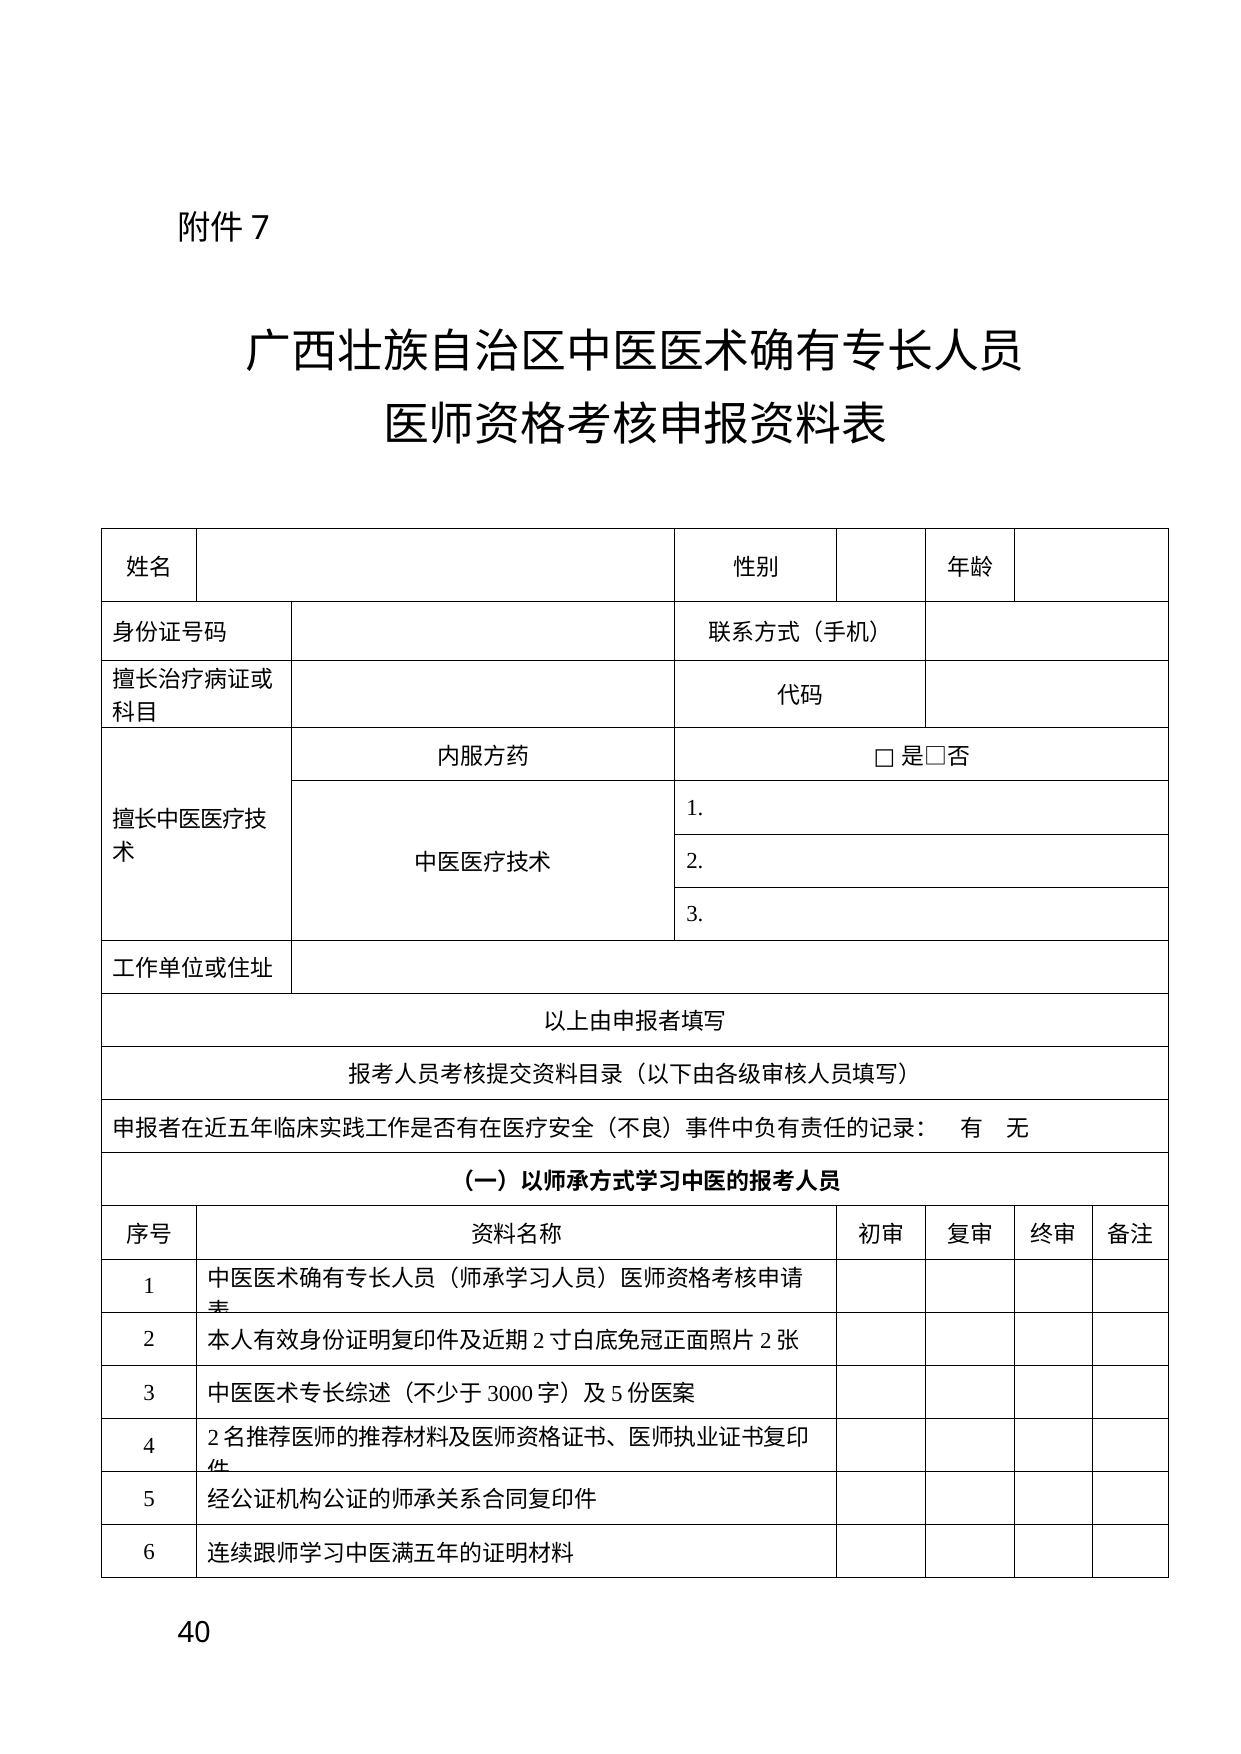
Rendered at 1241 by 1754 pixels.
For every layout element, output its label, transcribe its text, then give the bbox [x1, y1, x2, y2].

table_cell 6 [102, 1525, 196, 1577]
table_cell □ 是□否 [675, 728, 1168, 780]
table_cell [1015, 1260, 1092, 1312]
table_cell 代码 [675, 661, 925, 727]
table_cell [1093, 1419, 1168, 1471]
table_cell [1015, 1313, 1092, 1365]
table_cell 联系方式（手机） [675, 602, 925, 660]
table_cell [837, 1260, 925, 1312]
table_cell 1 [102, 1260, 196, 1312]
table_cell [926, 1366, 1014, 1418]
table_cell [837, 1419, 925, 1471]
table_cell 工作单位或住址 [102, 941, 291, 993]
table_header 姓名 [102, 529, 196, 601]
table_cell [675, 835, 1168, 887]
table_cell 2 [102, 1313, 196, 1365]
table_cell [675, 888, 1168, 940]
table_cell 申报者在近五年临床实践工作是否有在医疗安全（不良）事件中负有责任的记录： 有 无 [102, 1100, 1168, 1152]
table_header 年龄 [926, 529, 1014, 601]
table_cell [1093, 1260, 1168, 1312]
table_cell [675, 781, 1168, 833]
table_cell [292, 602, 674, 660]
table_cell （一）以师承方式学习中医的报考人员 [102, 1153, 1168, 1205]
table_cell 中医医术确有专长人员（师承学习人员）医师资格考核申请表 [197, 1260, 836, 1312]
table_cell [1093, 1525, 1168, 1577]
table_cell [926, 661, 1168, 727]
table_header [197, 529, 674, 601]
table_header 性别 [675, 529, 836, 601]
table_cell [926, 1260, 1014, 1312]
text 医师资格考核申报资料表 [177, 382, 1092, 455]
text 附件7 [177, 193, 1092, 251]
table_cell [292, 941, 1168, 993]
table_cell [926, 1313, 1014, 1365]
table_header [1015, 529, 1168, 601]
table_cell 本人有效身份证明复印件及近期2寸白底免冠正面照片2张 [197, 1313, 836, 1365]
table_cell 身份证号码 [102, 602, 291, 660]
table_cell [926, 1525, 1014, 1577]
table_cell 经公证机构公证的师承关系合同复印件 [197, 1472, 836, 1524]
table_cell [837, 1366, 925, 1418]
table_cell [292, 661, 674, 727]
text 广西壮族自治区中医医术确有专长人员 [177, 309, 1092, 382]
table_cell [837, 1313, 925, 1365]
table_cell 资料名称 [197, 1206, 836, 1258]
table_cell 序号 [102, 1206, 196, 1258]
table_cell [1093, 1366, 1168, 1418]
table_cell [1015, 1472, 1092, 1524]
table_cell 擅长中医医疗技术 [102, 728, 291, 940]
table_cell [1093, 1313, 1168, 1365]
table_cell 终审 [1015, 1206, 1092, 1258]
table_cell [926, 602, 1168, 660]
table_cell [926, 1472, 1014, 1524]
table_cell 以上由申报者填写 [102, 994, 1168, 1046]
table_cell 5 [102, 1472, 196, 1524]
table_cell [1015, 1419, 1092, 1471]
table_cell 中医医疗技术 [292, 781, 674, 940]
table_cell [837, 1525, 925, 1577]
table_cell 内服方药 [292, 728, 674, 780]
table_cell 连续跟师学习中医满五年的证明材料 [197, 1525, 836, 1577]
table_cell 备注 [1093, 1206, 1168, 1258]
table_cell [1093, 1472, 1168, 1524]
table_cell 复审 [926, 1206, 1014, 1258]
table_cell 3 [102, 1366, 196, 1418]
table_cell 报考人员考核提交资料目录（以下由各级审核人员填写） [102, 1047, 1168, 1099]
table_cell 擅长治疗病证或科目 [102, 661, 291, 727]
table_cell [837, 1472, 925, 1524]
table_cell [1015, 1366, 1092, 1418]
table_cell [1015, 1525, 1092, 1577]
table_cell 4 [102, 1419, 196, 1471]
table_header [837, 529, 925, 601]
table_cell [926, 1419, 1014, 1471]
table_cell 2名推荐医师的推荐材料及医师资格证书、医师执业证书复印件 [197, 1419, 836, 1471]
table_cell 中医医术专长综述（不少于3000字）及5份医案 [197, 1366, 836, 1418]
table_cell 初审 [837, 1206, 925, 1258]
